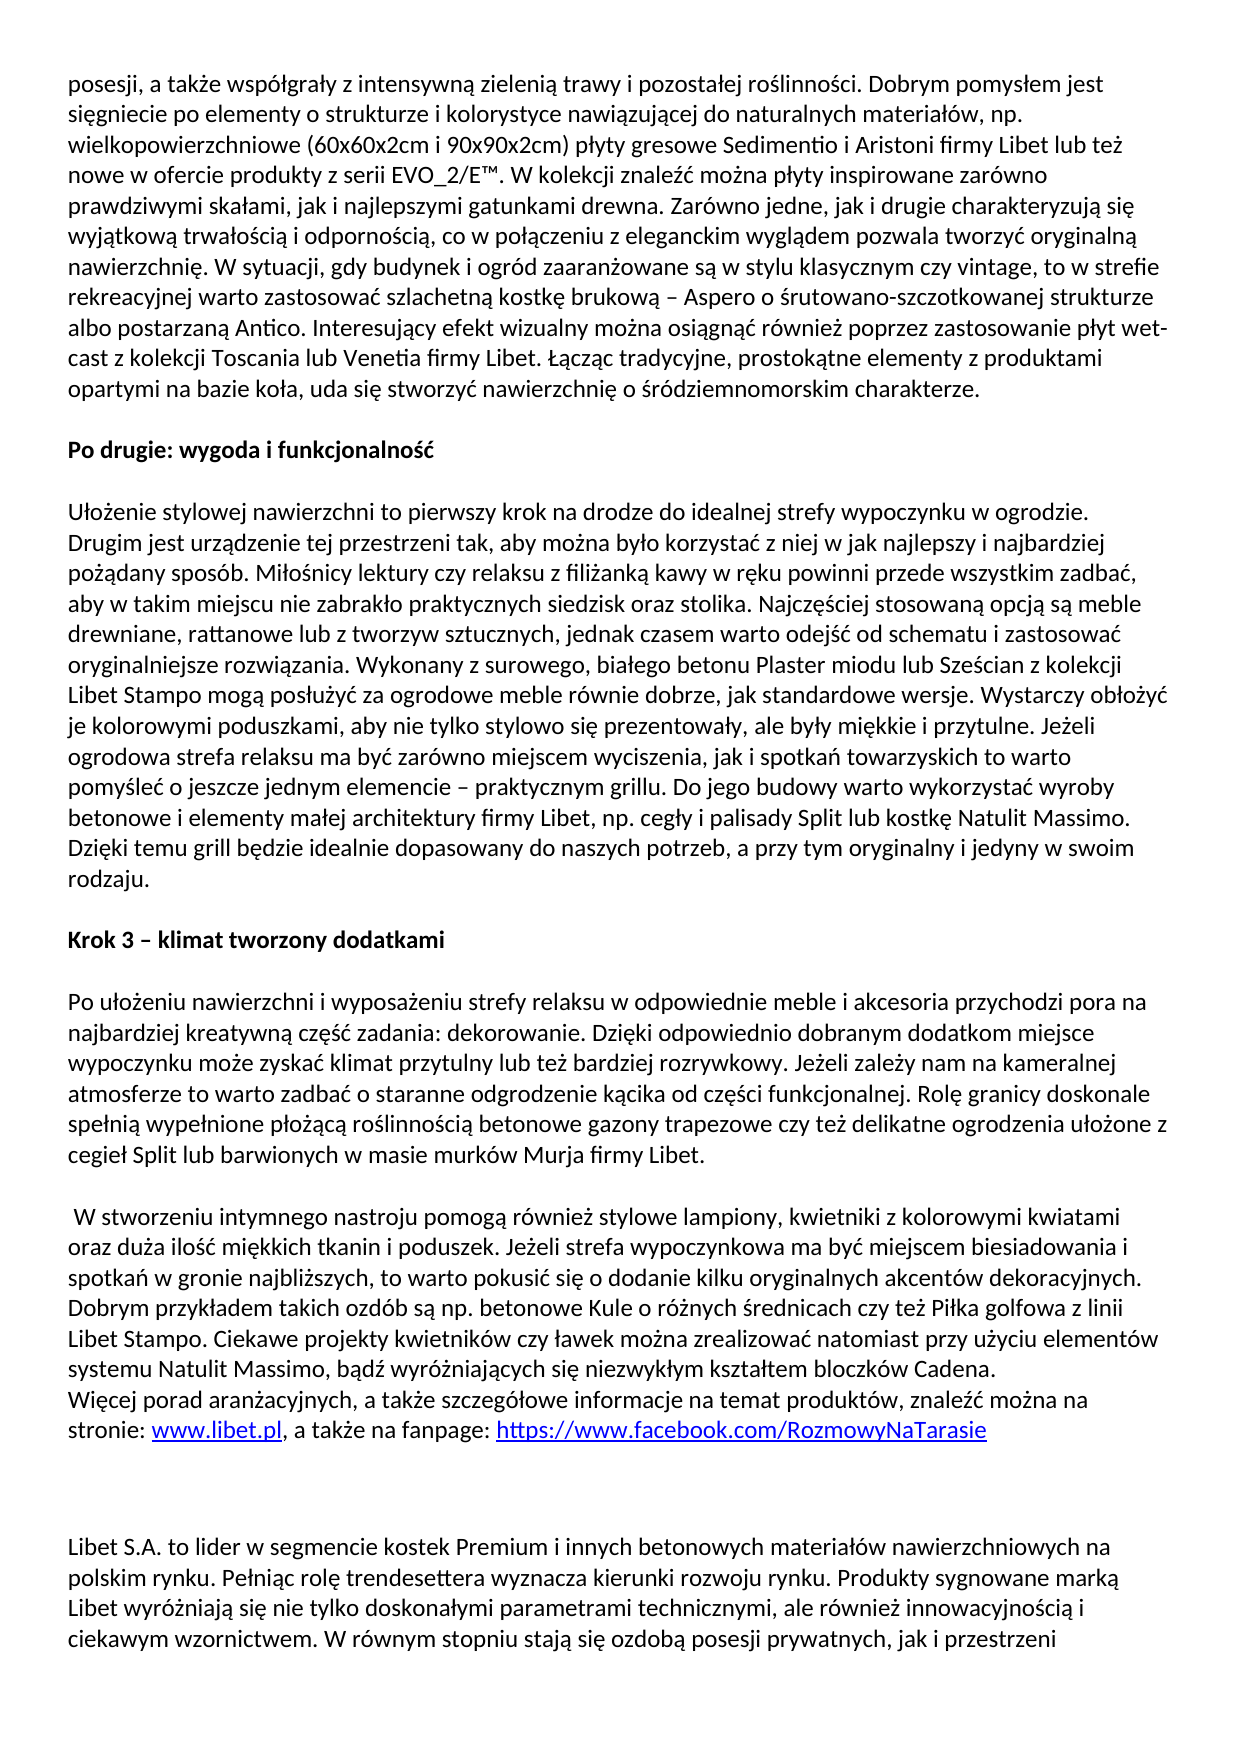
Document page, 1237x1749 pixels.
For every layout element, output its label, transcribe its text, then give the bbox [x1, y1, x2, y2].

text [68, 68, 1169, 403]
text W stworzeniu intymnego nastroju pomogą również stylowe lampiony, kwietniki z kolorowymi kwiatami oraz duża ilość miękkich tkanin i poduszek. Jeżeli strefa wypoczynkowa ma być miejscem biesiadowania i spotkań w gronie najbliższych, to warto pokusić się o dodanie kilku oryginalnych akcentów dekoracyjnych. Dobrym przykładem takich ozdób są np. betonowe Kule o różnych średnicach czy też Piłka golfowa z linii Libet Stampo. Ciekawe projekty kwietników czy ławek można zrealizować natomiast przy użyciu elementów systemu Natulit Massimo, bądź wyróżniających się niezwykłym kształtem bloczków Cadena. [68, 1201, 1169, 1384]
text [68, 1531, 1169, 1653]
text Po ułożeniu nawierzchni i wyposażeniu strefy relaksu w odpowiednie meble i akcesoria przychodzi pora na najbardziej kreatywną część zadania: dekorowanie. Dzięki odpowiednio dobranym dodatkom miejsce wypoczynku może zyskać klimat przytulny lub też bardziej rozrywkowy. Jeżeli zależy nam na kameralnej atmosferze to warto zadbać o staranne odgrodzenie kącika od części funkcjonalnej. Rolę granicy doskonale spełnią wypełnione płożącą roślinnością betonowe gazony trapezowe czy też delikatne ogrodzenia ułożone z cegieł Split lub barwionych w masie murków Murja firmy Libet. [68, 986, 1169, 1169]
text Więcej porad aranżacyjnych, a także szczegółowe informacje na temat produktów, znaleźć można na stronie: www.libet.pl, a także na fanpage: https://www.facebook.com/RozmowyNaTarasie [68, 1384, 1169, 1445]
text Po drugie: wygoda i funkcjonalność [68, 435, 1169, 465]
text Ułożenie stylowej nawierzchni to pierwszy krok na drodze do idealnej strefy wypoczynku w ogrodzie. Drugim jest urządzenie tej przestrzeni tak, aby można było korzystać z niej w jak najlepszy i najbardziej pożądany sposób. Miłośnicy lektury czy relaksu z filiżanką kawy w ręku powinni przede wszystkim zadbać, aby w takim miejscu nie zabrakło praktycznych siedzisk oraz stolika. Najczęściej stosowaną opcją są meble drewniane, rattanowe lub z tworzyw sztucznych, jednak czasem warto odejść od schematu i zastosować oryginalniejsze rozwiązania. Wykonany z surowego, białego betonu Plaster miodu lub Sześcian z kolekcji Libet Stampo mogą posłużyć za ogrodowe meble równie dobrze, jak standardowe wersje. Wystarczy obłożyć je kolorowymi poduszkami, aby nie tylko stylowo się prezentowały, ale były miękkie i przytulne. Jeżeli ogrodowa strefa relaksu ma być zarówno miejscem wyciszenia, jak i spotkań towarzyskich to warto pomyśleć o jeszcze jednym elemencie – praktycznym grillu. Do jego budowy warto wykorzystać wyroby betonowe i elementy małej architektury firmy Libet, np. cegły i palisady Split lub kostkę Natulit Massimo. Dzięki temu grill będzie idealnie dopasowany do naszych potrzeb, a przy tym oryginalny i jedyny w swoim rodzaju. [68, 496, 1169, 893]
text Krok 3 – klimat tworzony dodatkami [68, 924, 1169, 955]
